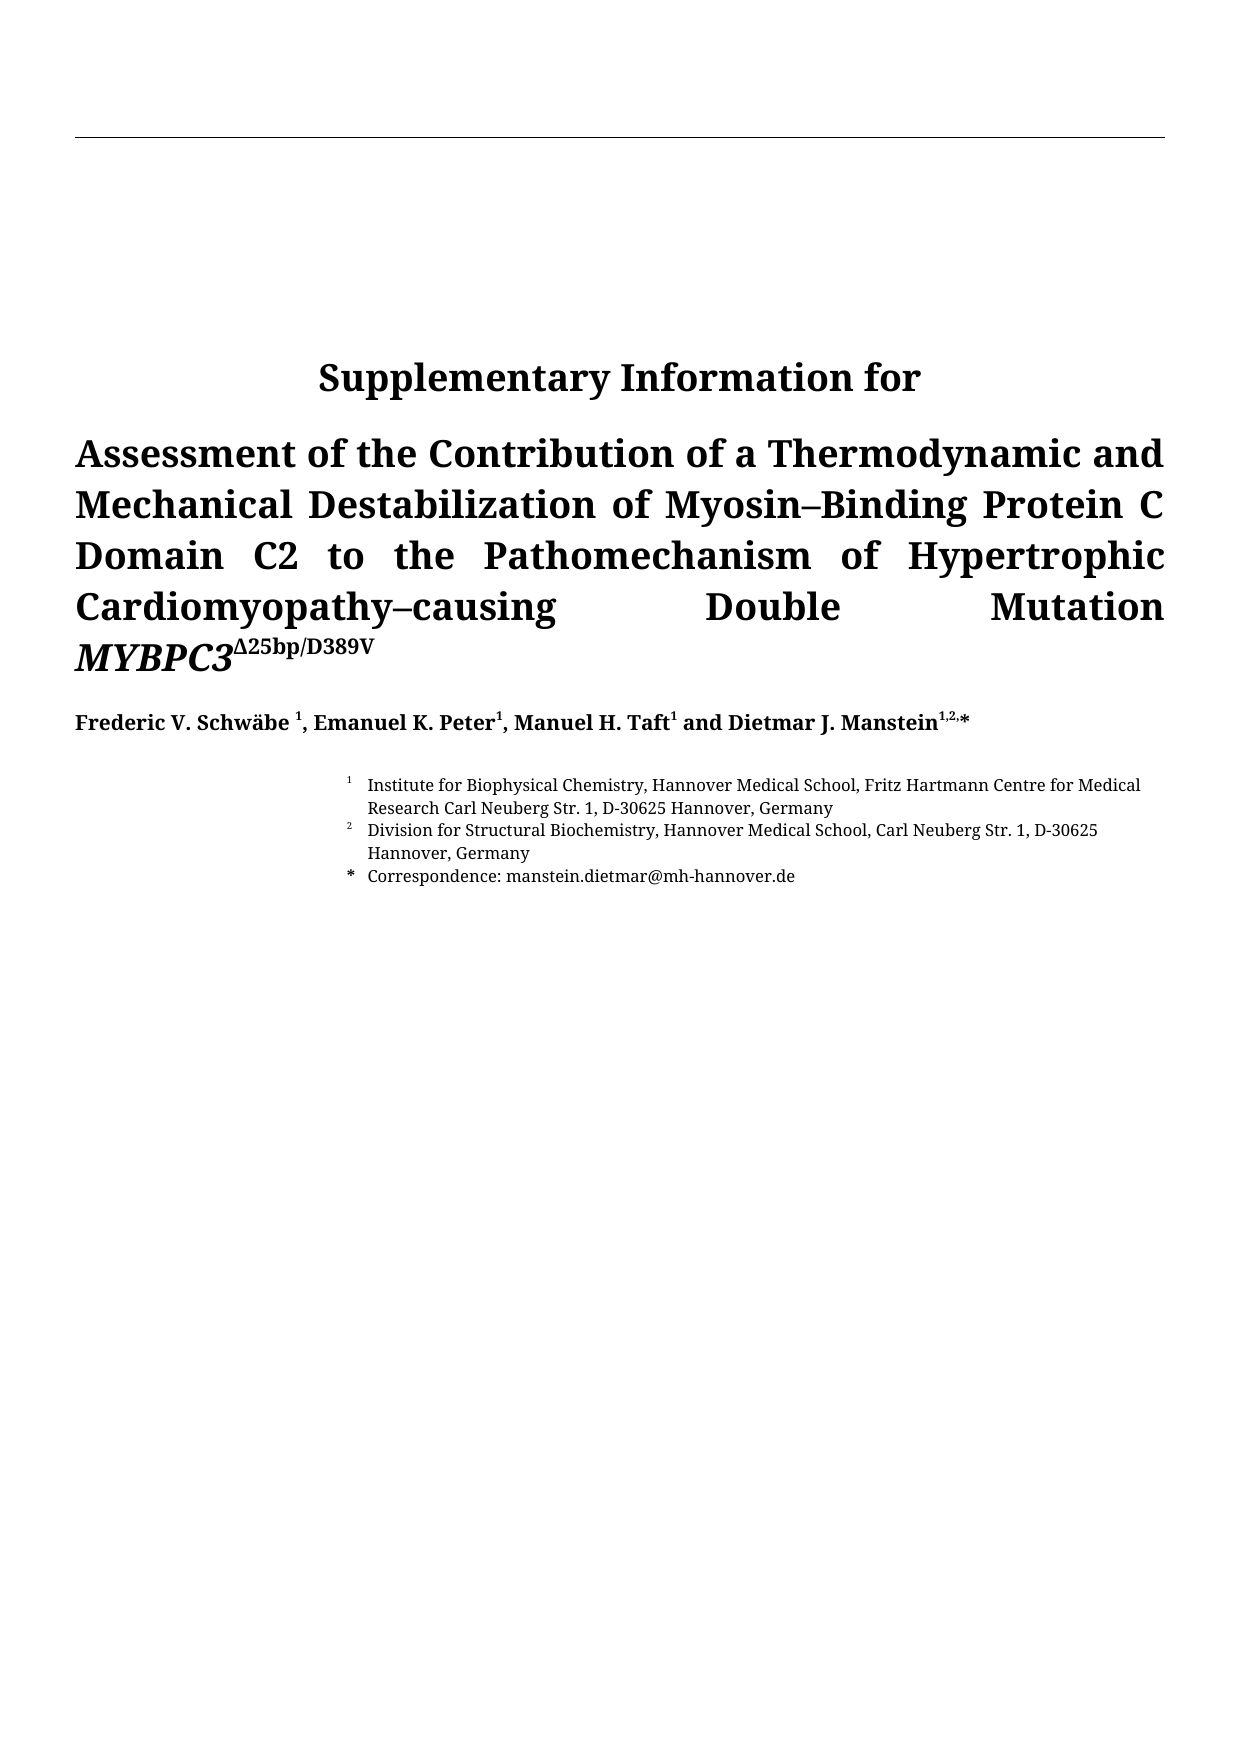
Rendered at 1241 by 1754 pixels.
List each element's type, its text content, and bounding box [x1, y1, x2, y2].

title Supplementary Information for [75, 351, 1165, 402]
text 2 Division for Structural Biochemistry, Hannover Medical School, Carl Neuberg Str. 1, D-30625 Hannover, Germany [347, 819, 1165, 864]
text 1 Institute for Biophysical Chemistry, Hannover Medical School, Fritz Hartmann Centre for Medical Research Carl Neuberg Str. 1, D-30625 Hannover, Germany [347, 773, 1165, 819]
text * Correspondence: manstein.dietmar@mh-hannover.de [347, 864, 1165, 887]
text Frederic V. Schwäbe 1, Emanuel K. Peter1, Manuel H. Taft1 and Dietmar J. Manstein1,2,* [75, 708, 1165, 736]
title Assessment of the Contribution of a Thermodynamic and Mechanical Destabilization of Myosin–Binding Protein C Domain C2 to the Pathomechanism of Hypertrophic Cardiomyopathy–causing Double Mutation MYBPC3Δ25bp/D389V [75, 427, 1165, 683]
